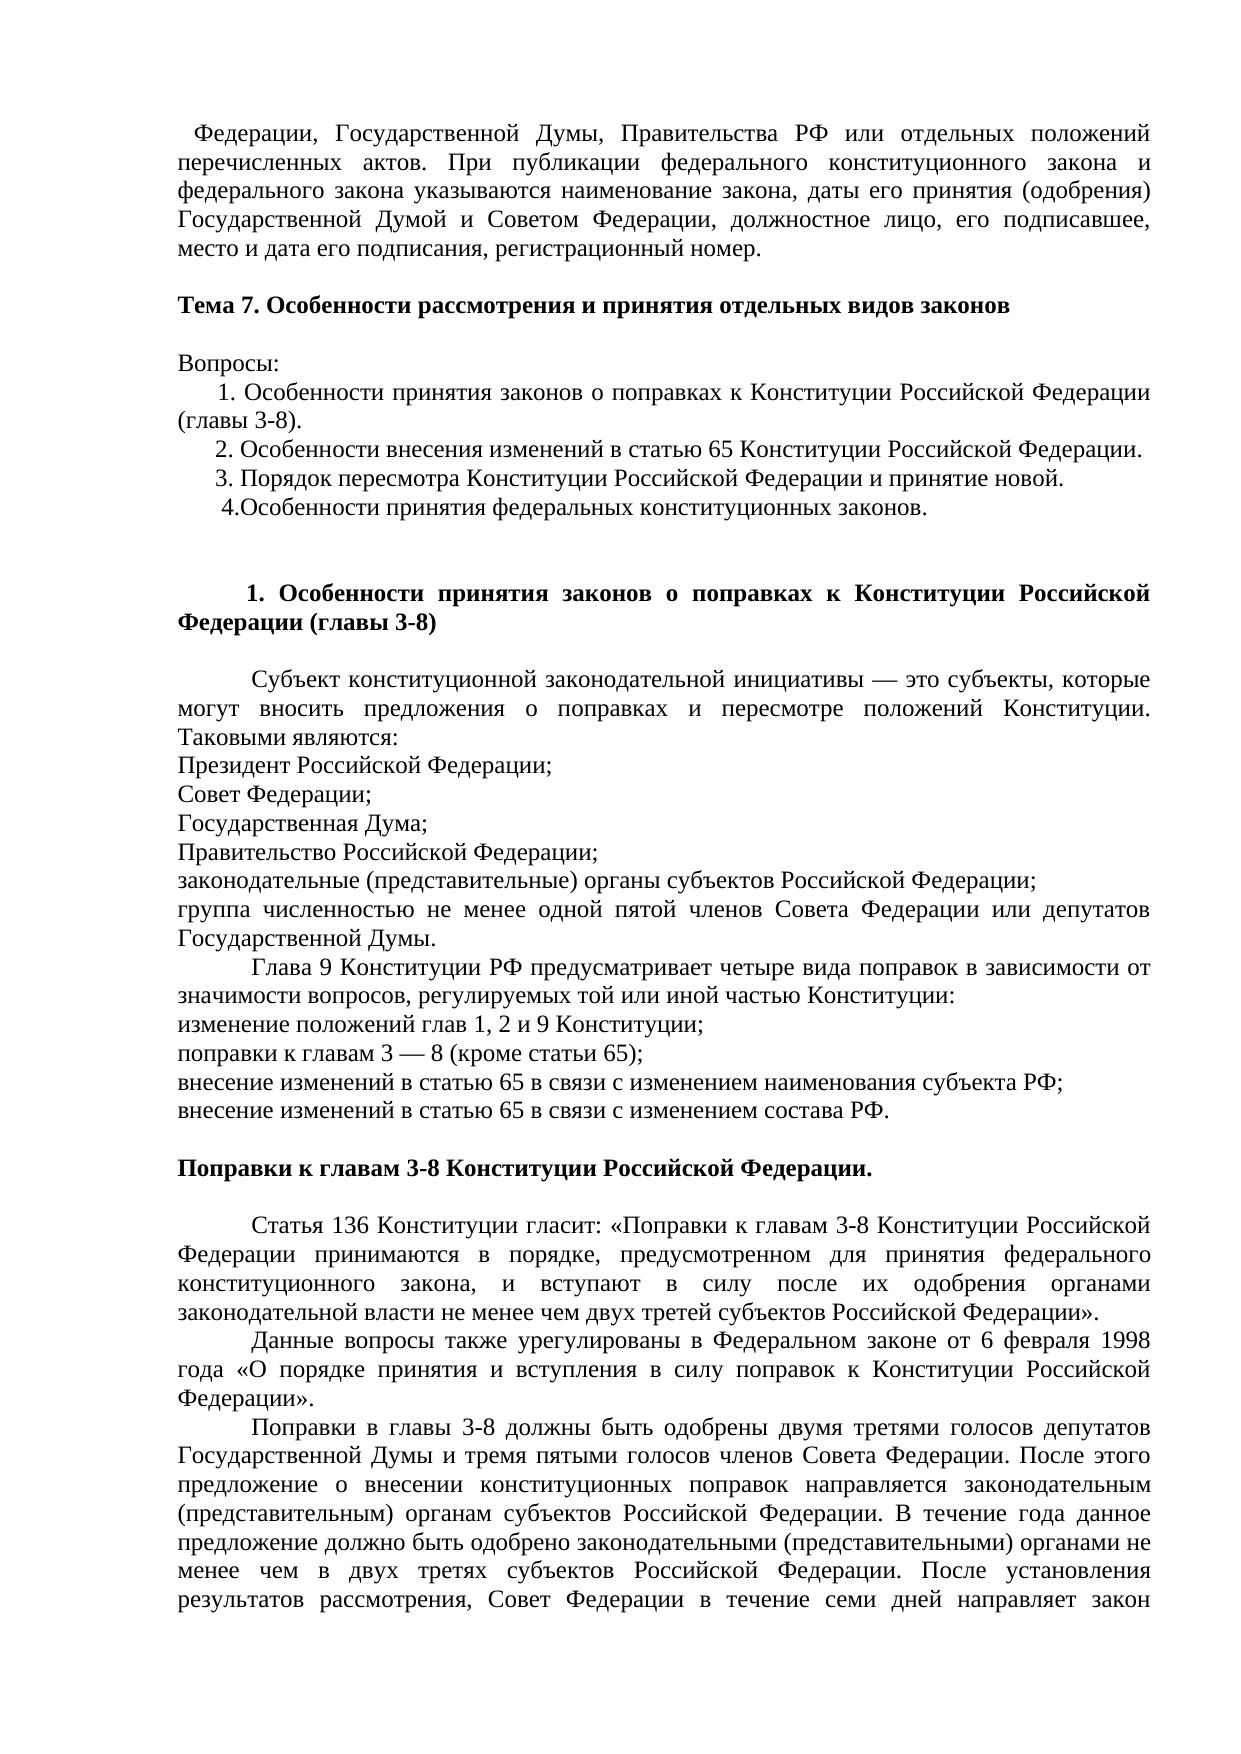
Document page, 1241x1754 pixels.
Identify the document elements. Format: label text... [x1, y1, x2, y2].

text 3. Порядок пересмотра Конституции Российской Федерации и принятие новой. [177, 463, 1152, 492]
text 2. Особенности внесения изменений в статью 65 Конституции Российской Федерации. [177, 434, 1152, 463]
text Субъект конституционной законодательной инициативы — это субъекты, которые могут вносить предложения о поправках и пересмотре положений Конституции. Таковыми являются: [177, 664, 1152, 751]
text Правительство Российской Федерации; [177, 837, 1152, 866]
text Поправки к главам 3-8 Конституции Российской Федерации. [177, 1153, 1152, 1182]
subtitle Тема 7. Особенности рассмотрения и принятия отдельных видов законов [177, 291, 1152, 319]
text группа численностью не менее одной пятой членов Совета Федерации или депутатов Государственной Думы. [177, 894, 1152, 952]
text поправки к главам 3 — 8 (кроме статьи 65); [177, 1038, 1152, 1067]
text Вопросы: [177, 348, 1152, 377]
text 4.Особенности принятия федеральных конституционных законов. [177, 492, 1152, 521]
text законодательные (представительные) органы субъектов Российской Федерации; [177, 866, 1152, 894]
text Статья 136 Конституции гласит: «Поправки к главам 3-8 Конституции Российской Федерации принимаются в порядке, предусмотренном для принятия федерального конституционного закона, и вступают в силу после их одобрения органами законодательной власти не менее чем двух третей субъектов Российской Федерации». [177, 1211, 1152, 1326]
text Президент Российской Федерации; [177, 751, 1152, 779]
text 1. Особенности принятия законов о поправках к Конституции Российской Федерации (главы 3-8). [177, 377, 1152, 434]
text Государственная Дума; [177, 808, 1152, 837]
text внесение изменений в статью 65 в связи с изменением состава РФ. [177, 1096, 1152, 1124]
text Данные вопросы также урегулированы в Федеральном законе от 6 февраля 1998 года «О порядке принятия и вступления в силу поправок к Конституции Российской Федерации». [177, 1326, 1152, 1412]
text Федерации, Государственной Думы, Правительства РФ или отдельных положений перечисленных актов. При публикации федерального конституционного закона и федерального закона указываются наименование закона, даты его принятия (одобрения) Государственной Думой и Советом Федерации, должностное лицо, его подписавшее, место и дата его подписания, регистрационный номер. [177, 118, 1152, 262]
text Совет Федерации; [177, 779, 1152, 808]
text Глава 9 Конституции РФ предусматривает четыре вида поправок в зависимости от значимости вопросов, регулируемых той или иной частью Конституции: [177, 952, 1152, 1009]
text изменение положений глав 1, 2 и 9 Конституции; [177, 1009, 1152, 1038]
text внесение изменений в статью 65 в связи с изменением наименования субъекта РФ; [177, 1067, 1152, 1096]
text 1. Особенности принятия законов о поправках к Конституции Российской Федерации (главы 3-8) [177, 578, 1152, 636]
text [177, 1412, 1152, 1613]
